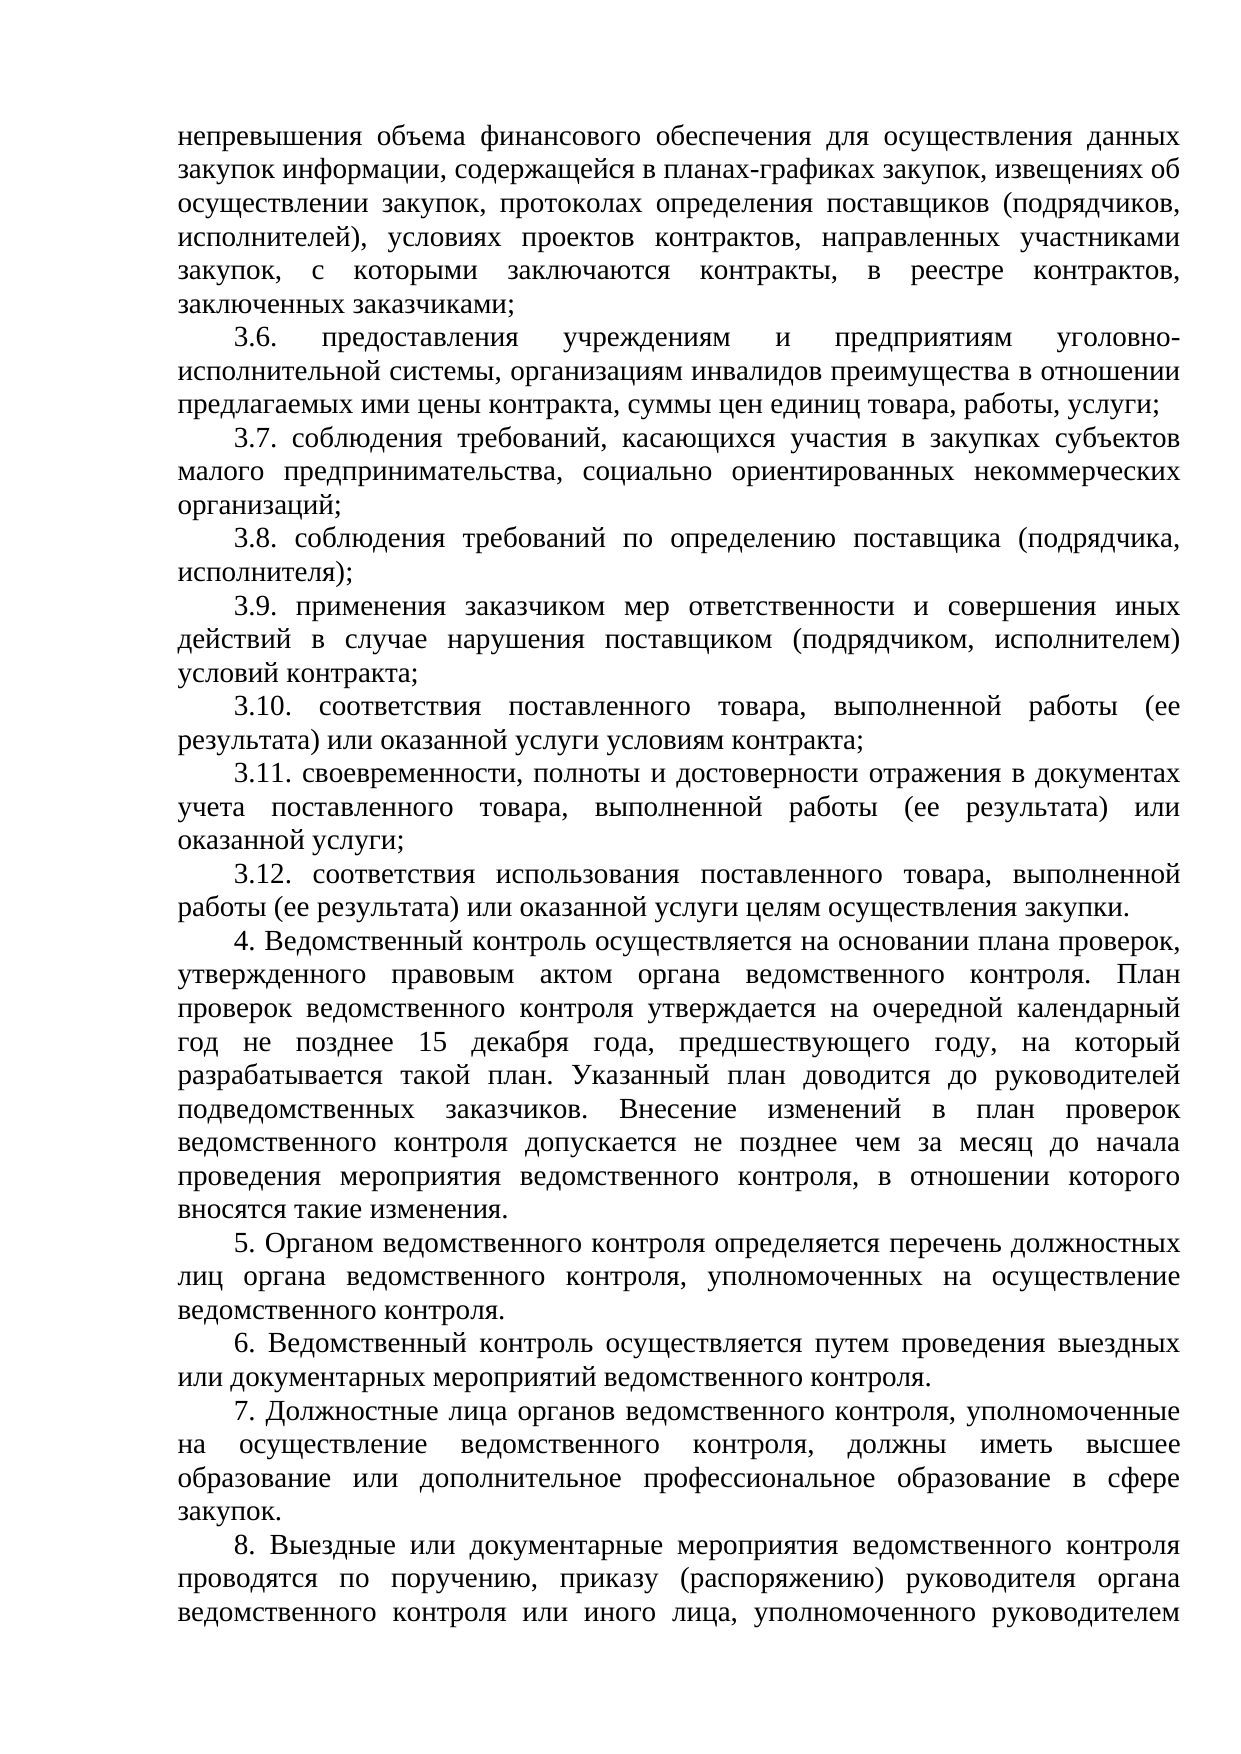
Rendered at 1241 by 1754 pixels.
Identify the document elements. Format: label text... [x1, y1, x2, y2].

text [177, 118, 1181, 319]
text 3.10. соответствия поставленного товара, выполненной работы (ее результата) или оказанной услуги условиям контракта; [177, 688, 1181, 755]
text 3.8. соблюдения требований по определению поставщика (подрядчика, исполнителя); [177, 521, 1181, 588]
text 6. Ведомственный контроль осуществляется путем проведения выездных или документарных мероприятий ведомственного контроля. [177, 1326, 1181, 1393]
text 4. Ведомственный контроль осуществляется на основании плана проверок, утвержденного правовым актом органа ведомственного контроля. План проверок ведомственного контроля утверждается на очередной календарный год не позднее 15 декабря года, предшествующего году, на который разрабатывается такой план. Указанный план доводится до руководителей подведомственных заказчиков. Внесение изменений в план проверок ведомственного контроля допускается не позднее чем за месяц до начала проведения мероприятия ведомственного контроля, в отношении которого вносятся такие изменения. [177, 923, 1181, 1225]
text 7. Должностные лица органов ведомственного контроля, уполномоченные на осуществление ведомственного контроля, должны иметь высшее образование или дополнительное профессиональное образование в сфере закупок. [177, 1393, 1181, 1527]
text 3.6. предоставления учреждениям и предприятиям уголовно-исполнительной системы, организациям инвалидов преимущества в отношении предлагаемых ими цены контракта, суммы цен единиц товара, работы, услуги; [177, 319, 1181, 420]
text 3.9. применения заказчиком мер ответственности и совершения иных действий в случае нарушения поставщиком (подрядчиком, исполнителем) условий контракта; [177, 588, 1181, 688]
text 3.7. соблюдения требований, касающихся участия в закупках субъектов малого предпринимательства, социально ориентированных некоммерческих организаций; [177, 420, 1181, 521]
text 5. Органом ведомственного контроля определяется перечень должностных лиц органа ведомственного контроля, уполномоченных на осуществление ведомственного контроля. [177, 1225, 1181, 1326]
text 3.12. соответствия использования поставленного товара, выполненной работы (ее результата) или оказанной услуги целям осуществления закупки. [177, 856, 1181, 923]
text 3.11. своевременности, полноты и достоверности отражения в документах учета поставленного товара, выполненной работы (ее результата) или оказанной услуги; [177, 755, 1181, 856]
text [177, 1527, 1181, 1627]
